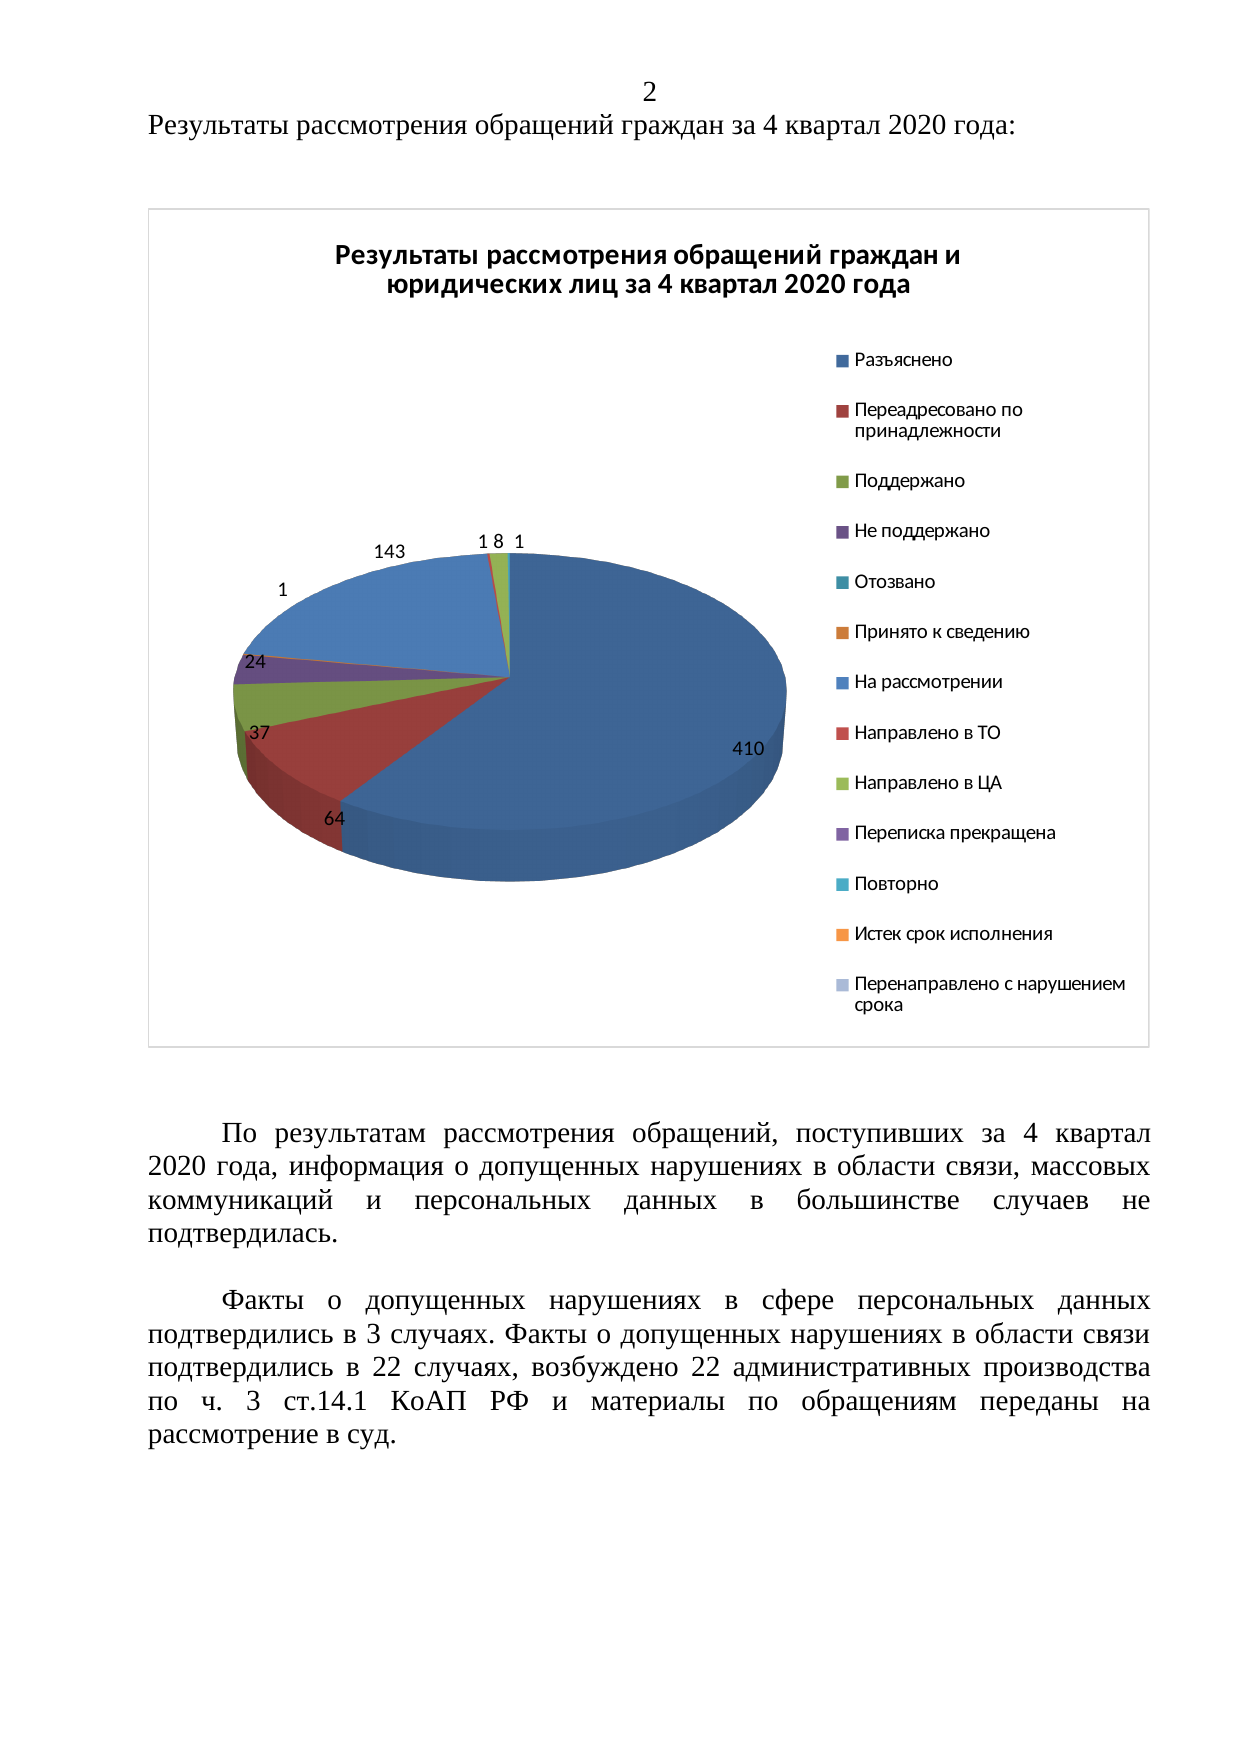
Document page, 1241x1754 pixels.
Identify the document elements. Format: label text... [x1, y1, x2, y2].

text Результаты рассмотрения обращений граждан за 4 квартал 2020 года: [148, 107, 1152, 141]
text По результатам рассмотрения обращений, поступивших за 4 квартал 2020 года, информация о допущенных нарушениях в области связи, массовых коммуникаций и персональных данных в большинстве случаев не подтвердилась. [148, 1115, 1152, 1249]
text Факты о допущенных нарушениях в сфере персональных данных подтвердились в 3 случаях. Факты о допущенных нарушениях в области связи подтвердились в 22 случаях, возбуждено 22 административных производства по ч. 3 ст.14.1 КоАП РФ и материалы по обращениям переданы на рассмотрение в суд. [148, 1282, 1152, 1450]
